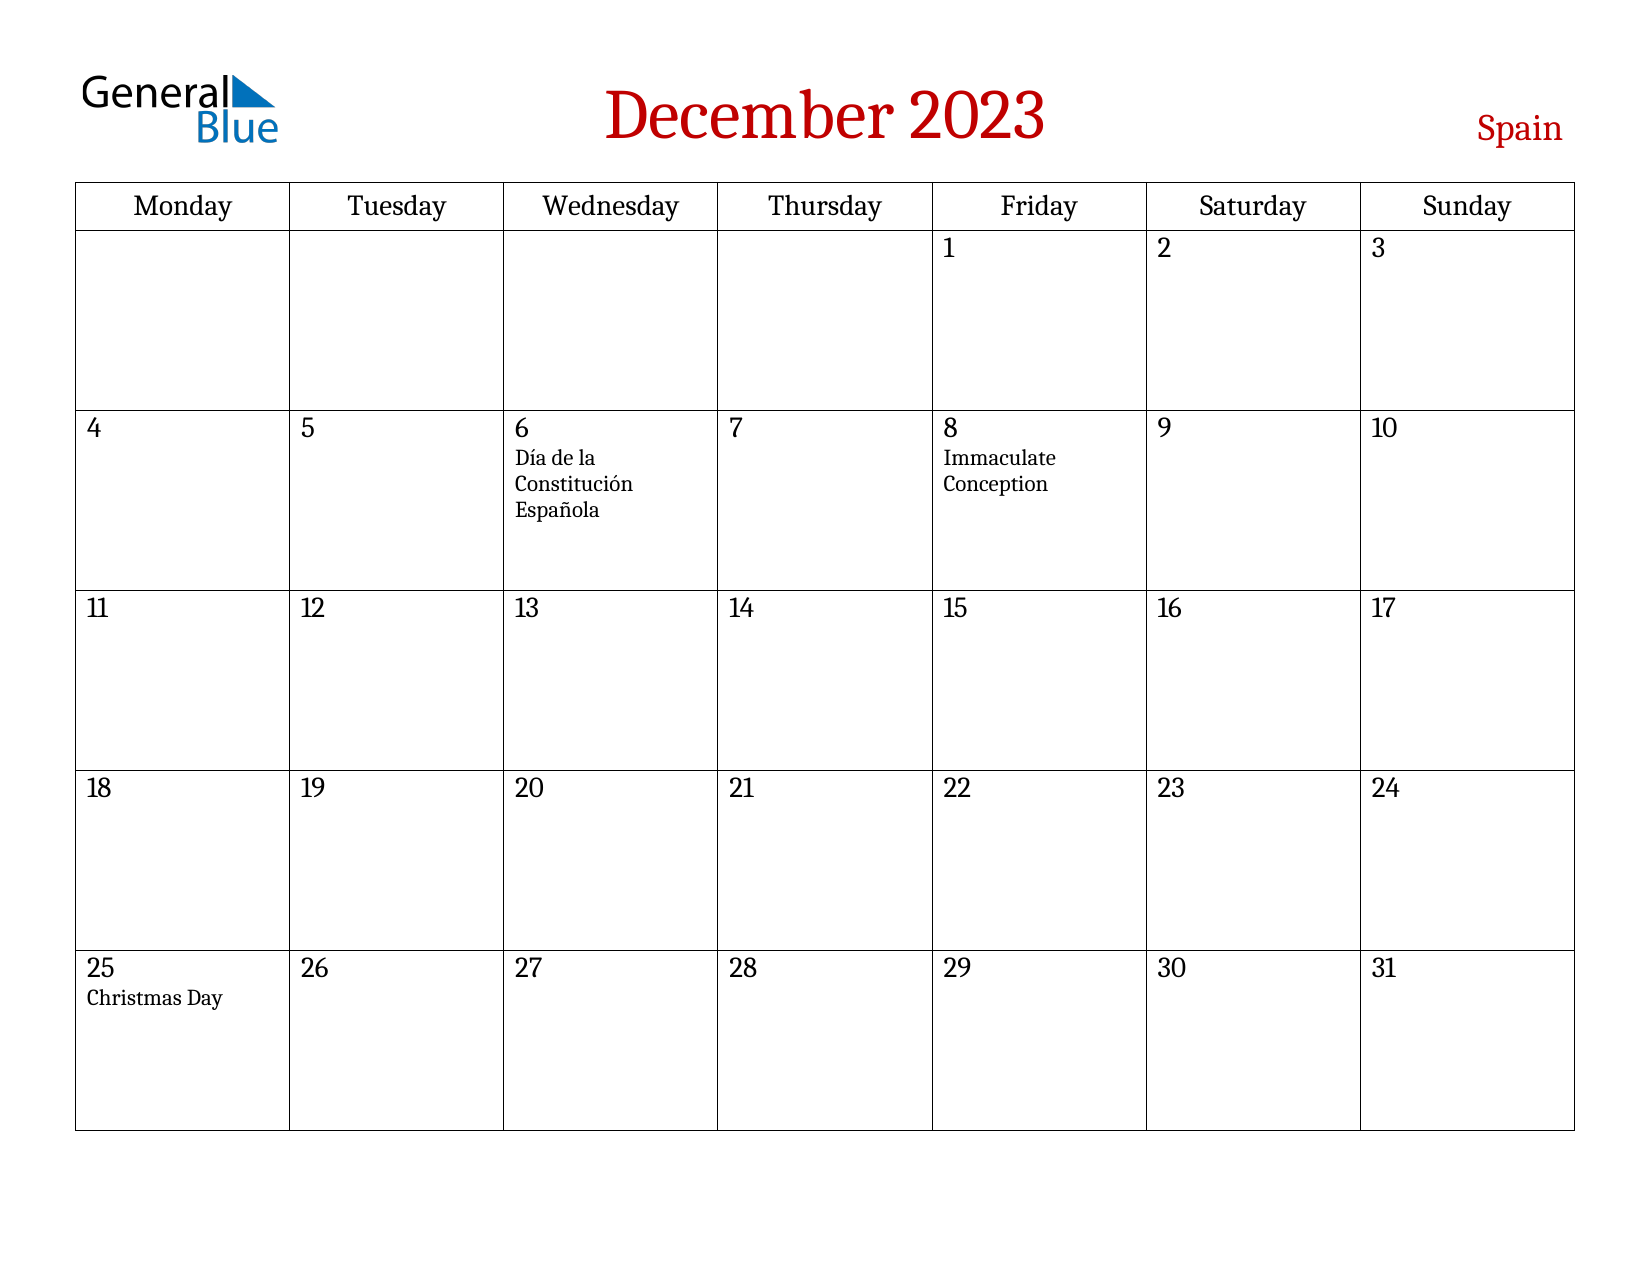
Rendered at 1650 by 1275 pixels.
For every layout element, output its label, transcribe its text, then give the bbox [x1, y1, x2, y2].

table_cell [718, 231, 932, 264]
table_cell [504, 805, 717, 950]
table_cell 1 [933, 231, 1146, 264]
table_cell [76, 805, 289, 950]
table_cell [718, 265, 932, 410]
table_cell [290, 805, 503, 950]
table_cell [933, 265, 1146, 410]
table_cell [933, 985, 1146, 1130]
table_cell Monday [76, 183, 289, 230]
table_cell Día de la Constitución Española [504, 445, 717, 590]
table_cell [76, 265, 289, 410]
picture [82, 75, 278, 143]
table_cell [933, 625, 1146, 770]
table_cell Tuesday [290, 183, 503, 230]
table_cell [1147, 625, 1360, 770]
table_cell 9 [1147, 411, 1360, 444]
table_cell 3 [1361, 231, 1574, 264]
table_cell [718, 445, 932, 590]
table_cell 12 [290, 591, 503, 625]
table_cell 20 [504, 771, 717, 805]
table_header December 2023 [504, 75, 1146, 182]
table_cell 18 [76, 771, 289, 805]
table_cell [504, 985, 717, 1130]
table_cell [718, 985, 932, 1130]
table_cell [933, 805, 1146, 950]
table_cell Friday [933, 183, 1146, 230]
table_header [76, 75, 503, 182]
table_cell [1147, 265, 1360, 410]
table_cell [1361, 265, 1574, 410]
table_cell [290, 231, 503, 264]
table_cell Thursday [718, 183, 932, 230]
table_cell [290, 985, 503, 1130]
table_cell [504, 265, 717, 410]
table_cell 15 [933, 591, 1146, 625]
table_cell [1147, 805, 1360, 950]
table_cell [504, 231, 717, 264]
table_cell [290, 265, 503, 410]
table_cell 7 [718, 411, 932, 444]
table_cell 2 [1147, 231, 1360, 264]
table_cell 13 [504, 591, 717, 625]
table_cell 28 [718, 951, 932, 985]
table_cell [1147, 445, 1360, 590]
table_cell Saturday [1147, 183, 1360, 230]
table_cell [1361, 805, 1574, 950]
table_cell Sunday [1361, 183, 1574, 230]
table_cell [1361, 985, 1574, 1130]
table_cell [76, 231, 289, 264]
table_cell [290, 625, 503, 770]
table_cell 25 [76, 951, 289, 985]
table_cell [504, 625, 717, 770]
table_cell [1361, 625, 1574, 770]
table_cell 24 [1361, 771, 1574, 805]
table_cell 6 [504, 411, 717, 444]
table_cell [290, 445, 503, 590]
table_cell Wednesday [504, 183, 717, 230]
table_cell 31 [1361, 951, 1574, 985]
table_cell 21 [718, 771, 932, 805]
table_cell [1361, 445, 1574, 590]
table_cell 26 [290, 951, 503, 985]
table_cell [718, 625, 932, 770]
table_cell 8 [933, 411, 1146, 444]
table_cell 22 [933, 771, 1146, 805]
table_cell 11 [76, 591, 289, 625]
table_cell 16 [1147, 591, 1360, 625]
table_cell 5 [290, 411, 503, 444]
table_cell 14 [718, 591, 932, 625]
table_cell 30 [1147, 951, 1360, 985]
table_cell 19 [290, 771, 503, 805]
table_cell Immaculate Conception [933, 445, 1146, 590]
table_cell 4 [76, 411, 289, 444]
table_cell 17 [1361, 591, 1574, 625]
table_cell 23 [1147, 771, 1360, 805]
table_cell [1147, 985, 1360, 1130]
table_cell [76, 445, 289, 590]
table_cell Christmas Day [76, 985, 289, 1130]
table_header Spain [1146, 75, 1574, 182]
table_cell 27 [504, 951, 717, 985]
table_cell [718, 805, 932, 950]
table_cell 10 [1361, 411, 1574, 444]
table_cell 29 [933, 951, 1146, 985]
table_cell [76, 625, 289, 770]
